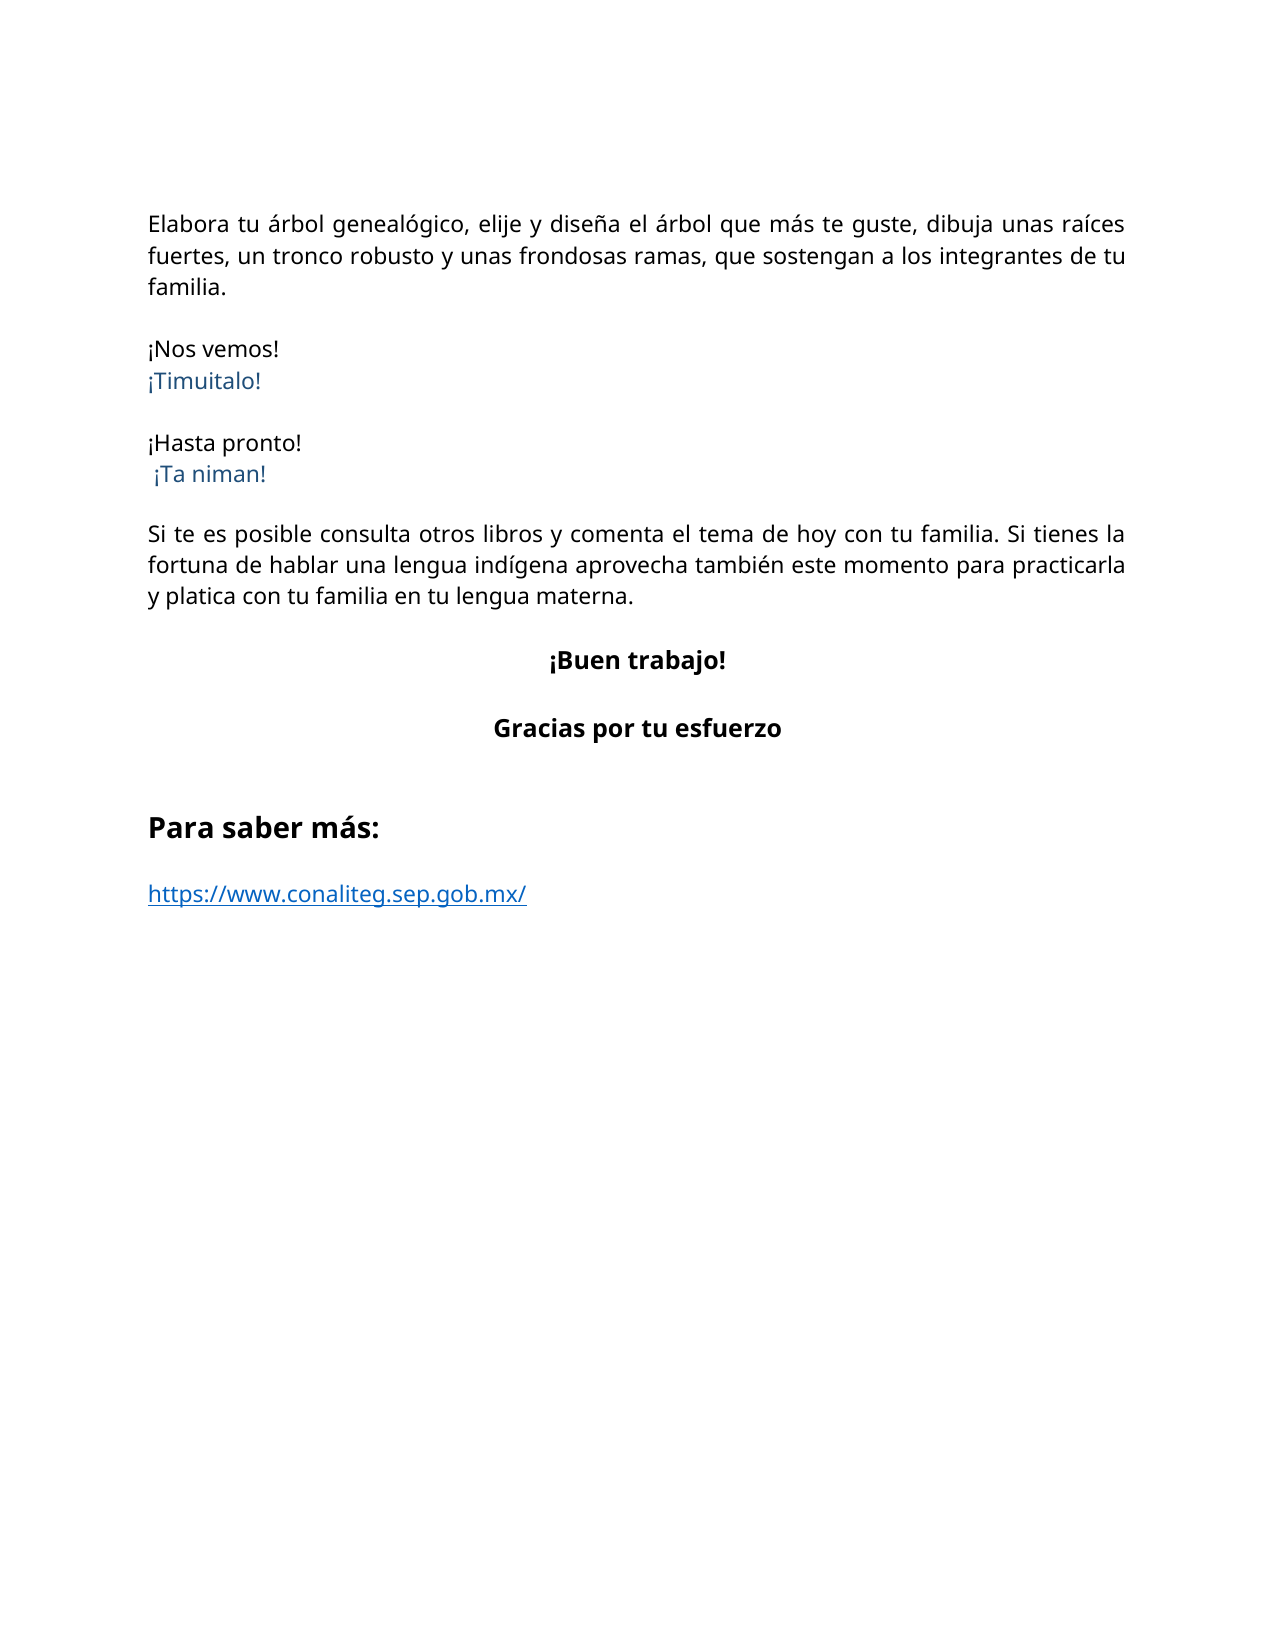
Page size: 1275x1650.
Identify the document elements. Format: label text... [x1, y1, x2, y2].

text Gracias por tu esfuerzo [148, 711, 1127, 745]
text ¡Nos vemos! [148, 333, 1127, 365]
text ¡Hasta pronto! [148, 427, 1127, 458]
text ¡Timuitalo! [148, 365, 1127, 396]
text ¡Ta niman! [148, 458, 1127, 490]
text ¡Buen trabajo! [148, 643, 1127, 677]
text https://www.conaliteg.sep.gob.mx/ [148, 878, 1127, 909]
text Para saber más: [148, 807, 1127, 847]
text Elabora tu árbol genealógico, elije y diseña el árbol que más te guste, dibuja unas raíces fuertes, un tronco robusto y unas frondosas ramas, que sostengan a los integrantes de tu familia. [148, 208, 1127, 302]
text Si te es posible consulta otros libros y comenta el tema de hoy con tu familia. Si tienes la fortuna de hablar una lengua indígena aprovecha también este momento para practicarla y platica con tu familia en tu lengua materna. [148, 518, 1127, 611]
